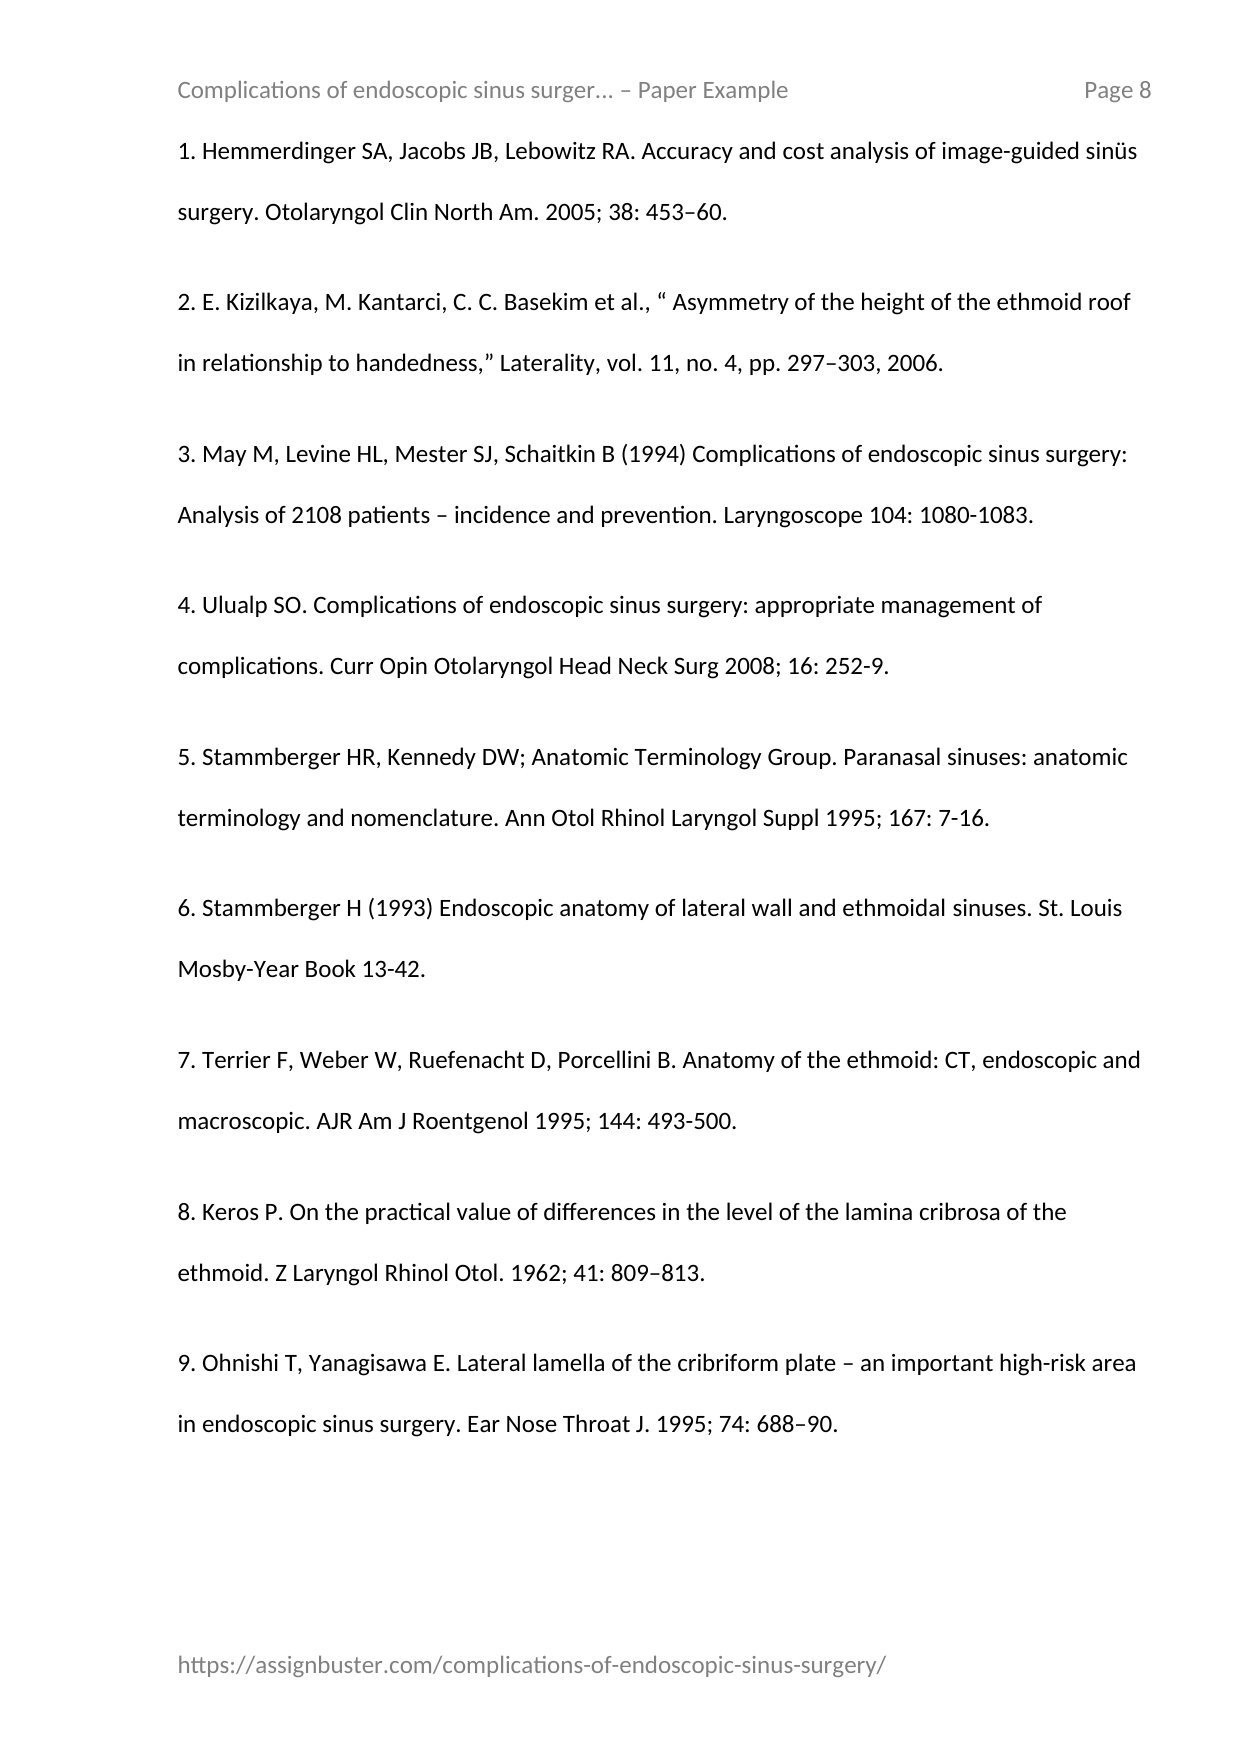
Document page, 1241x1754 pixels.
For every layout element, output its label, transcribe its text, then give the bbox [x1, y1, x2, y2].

text 6. Stammberger H (1993) Endoscopic anatomy of lateral wall and ethmoidal sinuses. St. Louis Mosby-Year Book 13-42. [177, 893, 1152, 984]
text 1. Hemmerdinger SA, Jacobs JB, Lebowitz RA. Accuracy and cost analysis of image-guided sinüs surgery. Otolaryngol Clin North Am. 2005; 38: 453–60. [177, 135, 1152, 226]
text 7. Terrier F, Weber W, Ruefenacht D, Porcellini B. Anatomy of the ethmoid: CT, endoscopic and macroscopic. AJR Am J Roentgenol 1995; 144: 493-500. [177, 1044, 1152, 1136]
text 8. Keros P. On the practical value of differences in the level of the lamina cribrosa of the ethmoid. Z Laryngol Rhinol Otol. 1962; 41: 809–813. [177, 1196, 1152, 1287]
text 9. Ohnishi T, Yanagisawa E. Lateral lamella of the cribriform plate – an important high-risk area in endoscopic sinus surgery. Ear Nose Throat J. 1995; 74: 688–90. [177, 1347, 1152, 1439]
text 3. May M, Levine HL, Mester SJ, Schaitkin B (1994) Complications of endoscopic sinus surgery: Analysis of 2108 patients – incidence and prevention. Laryngoscope 104: 1080-1083. [177, 438, 1152, 529]
text 5. Stammberger HR, Kennedy DW; Anatomic Terminology Group. Paranasal sinuses: anatomic terminology and nomenclature. Ann Otol Rhinol Laryngol Suppl 1995; 167: 7-16. [177, 741, 1152, 833]
text 2. E. Kizilkaya, M. Kantarci, C. C. Basekim et al., “ Asymmetry of the height of the ethmoid roof in relationship to handedness,” Laterality, vol. 11, no. 4, pp. 297–303, 2006. [177, 286, 1152, 378]
text 4. Ulualp SO. Complications of endoscopic sinus surgery: appropriate management of complications. Curr Opin Otolaryngol Head Neck Surg 2008; 16: 252-9. [177, 589, 1152, 681]
